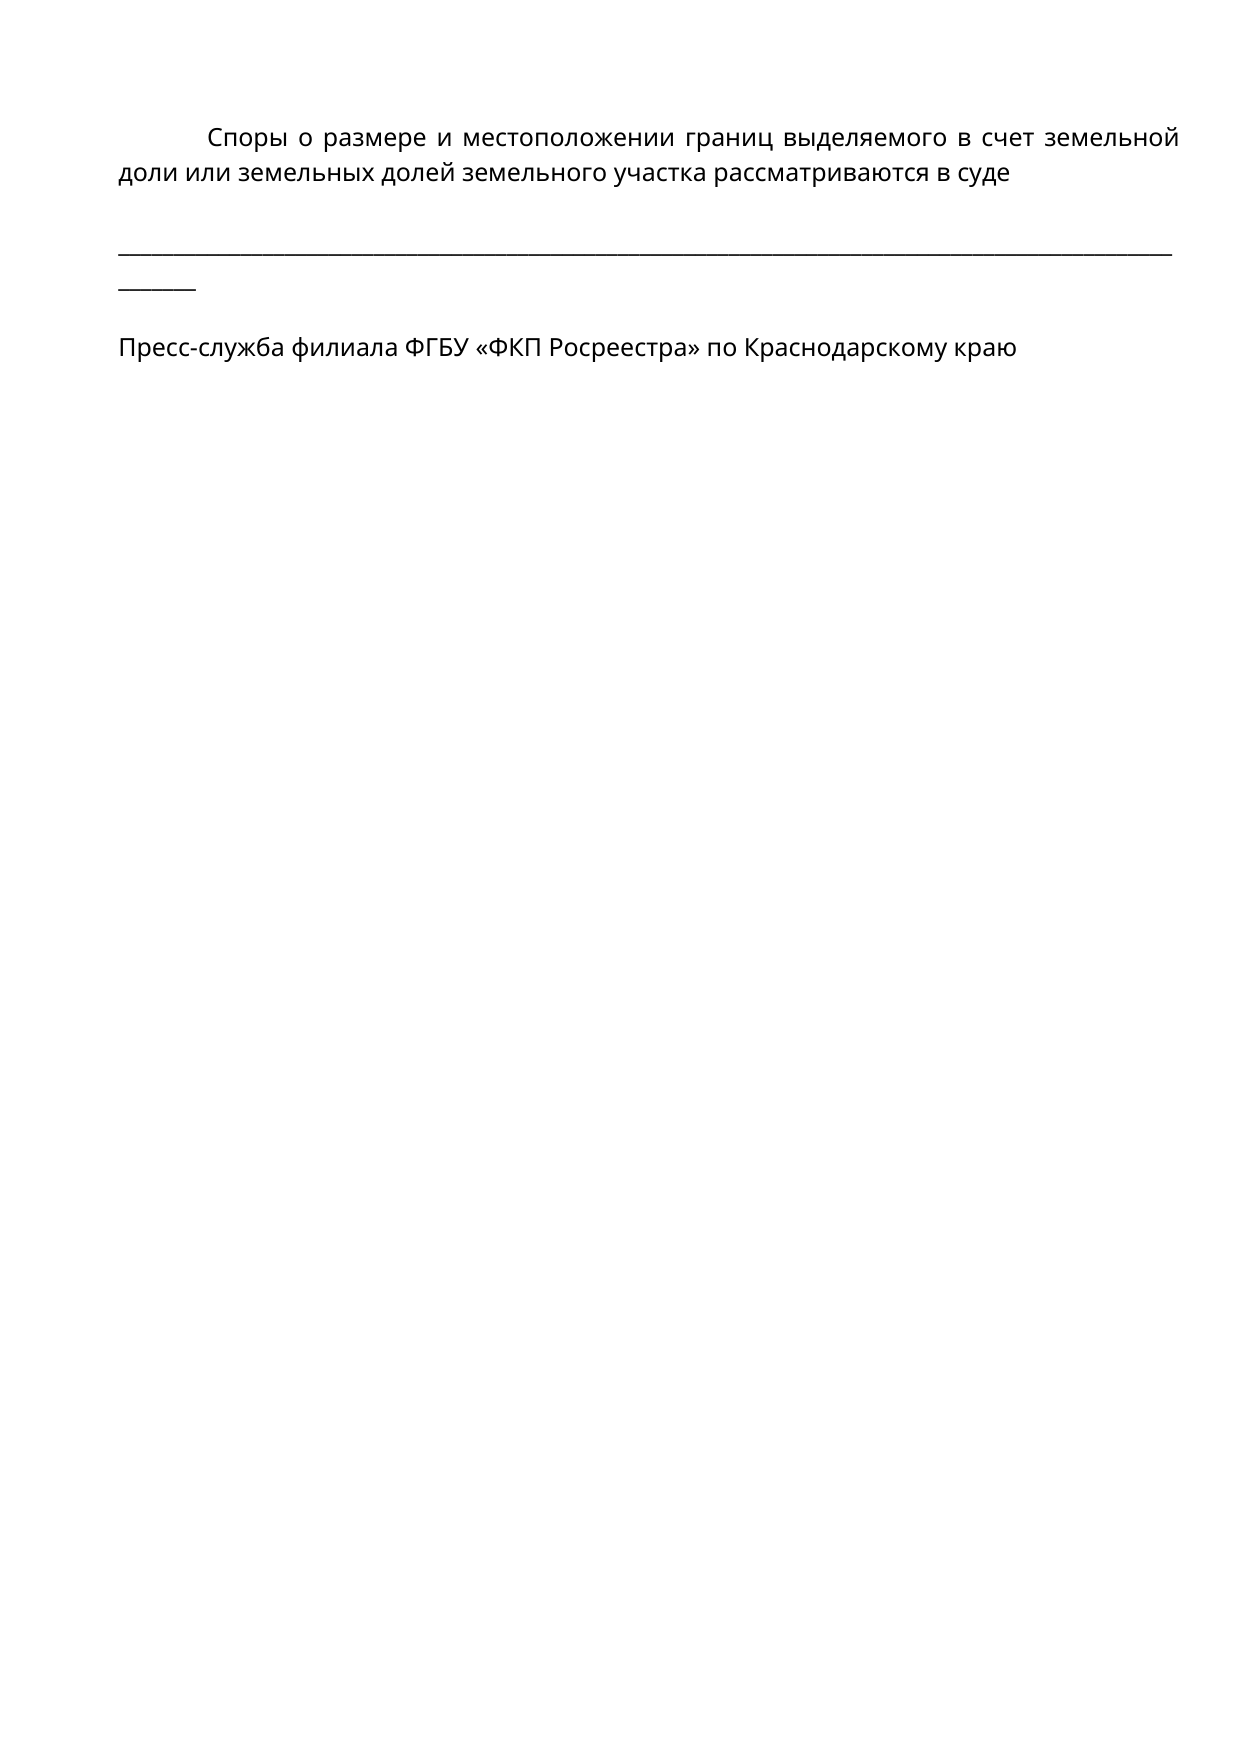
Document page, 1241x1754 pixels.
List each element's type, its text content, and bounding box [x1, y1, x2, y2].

text ______________________________________________________________________________________________________ [118, 224, 1181, 295]
text Пресс-служба филиала ФГБУ «ФКП Росреестра» по Краснодарскому краю [118, 329, 1181, 363]
text Споры о размере и местоположении границ выделяемого в счет земельной доли или земельных долей земельного участка рассматриваются в суде [118, 118, 1181, 189]
